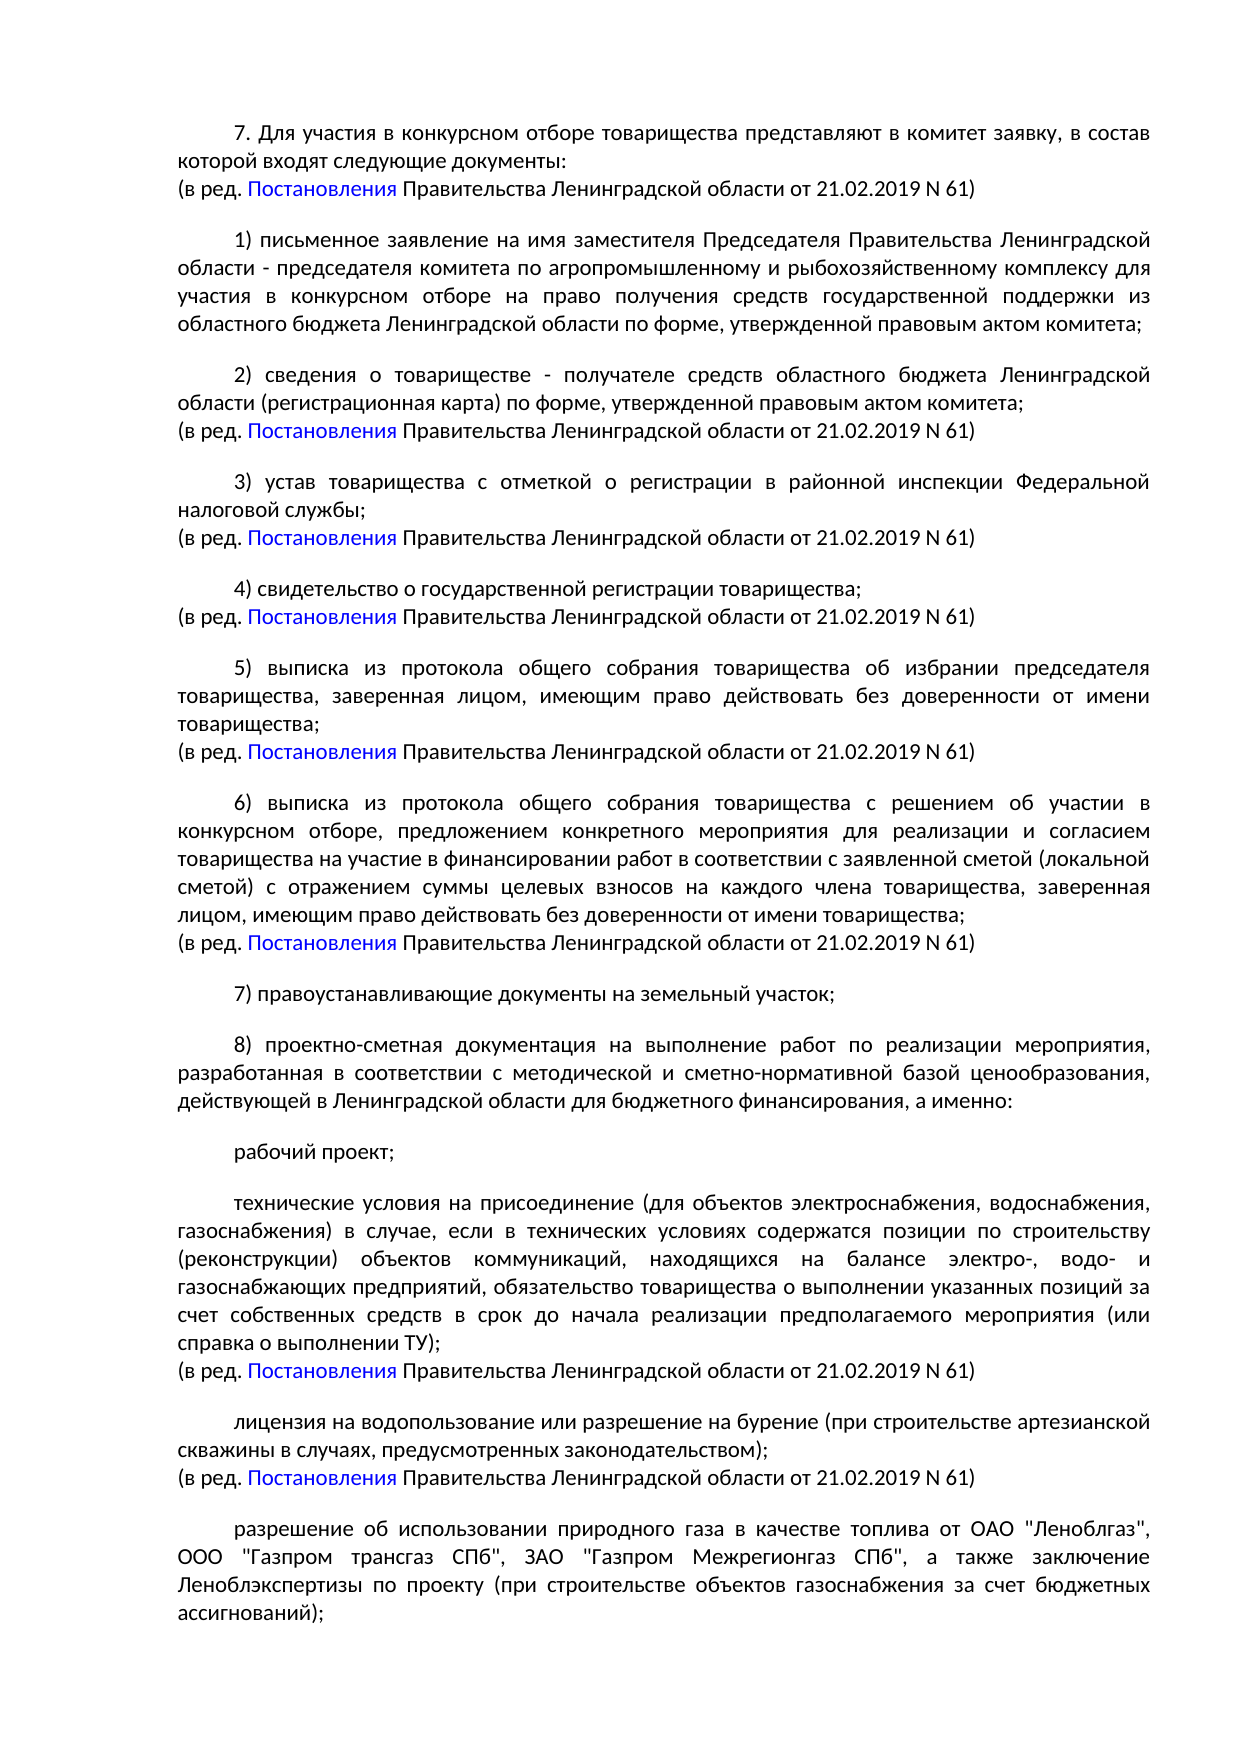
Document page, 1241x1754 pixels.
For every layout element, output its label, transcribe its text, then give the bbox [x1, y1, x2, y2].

text рабочий проект; [177, 1137, 1152, 1165]
text (в ред. Постановления Правительства Ленинградской области от 21.02.2019 N 61) [177, 602, 1152, 630]
text лицензия на водопользование или разрешение на бурение (при строительстве артезианской скважины в случаях, предусмотренных законодательством); [177, 1407, 1152, 1463]
text 7. Для участия в конкурсном отборе товарищества представляют в комитет заявку, в состав которой входят следующие документы: [177, 118, 1152, 174]
text 7) правоустанавливающие документы на земельный участок; [177, 979, 1152, 1007]
text (в ред. Постановления Правительства Ленинградской области от 21.02.2019 N 61) [177, 1463, 1152, 1491]
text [177, 174, 1152, 202]
text 1) письменное заявление на имя заместителя Председателя Правительства Ленинградской области - председателя комитета по агропромышленному и рыбохозяйственному комплексу для участия в конкурсном отборе на право получения средств государственной поддержки из областного бюджета Ленинградской области по форме, утвержденной правовым актом комитета; [177, 225, 1152, 337]
text (в ред. Постановления Правительства Ленинградской области от 21.02.2019 N 61) [177, 523, 1152, 551]
text 6) выписка из протокола общего собрания товарищества с решением об участии в конкурсном отборе, предложением конкретного мероприятия для реализации и согласием товарищества на участие в финансировании работ в соответствии с заявленной сметой (локальной сметой) с отражением суммы целевых взносов на каждого члена товарищества, заверенная лицом, имеющим право действовать без доверенности от имени товарищества; [177, 788, 1152, 928]
text (в ред. Постановления Правительства Ленинградской области от 21.02.2019 N 61) [177, 928, 1152, 956]
text 2) сведения о товариществе - получателе средств областного бюджета Ленинградской области (регистрационная карта) по форме, утвержденной правовым актом комитета; [177, 360, 1152, 416]
text 4) свидетельство о государственной регистрации товарищества; [177, 574, 1152, 602]
text 3) устав товарищества с отметкой о регистрации в районной инспекции Федеральной налоговой службы; [177, 467, 1152, 523]
text 8) проектно-сметная документация на выполнение работ по реализации мероприятия, разработанная в соответствии с методической и сметно-нормативной базой ценообразования, действующей в Ленинградской области для бюджетного финансирования, а именно: [177, 1030, 1152, 1114]
text (в ред. Постановления Правительства Ленинградской области от 21.02.2019 N 61) [177, 416, 1152, 444]
text (в ред. Постановления Правительства Ленинградской области от 21.02.2019 N 61) [177, 1356, 1152, 1384]
text (в ред. Постановления Правительства Ленинградской области от 21.02.2019 N 61) [177, 737, 1152, 765]
text разрешение об использовании природного газа в качестве топлива от ОАО "Леноблгаз", ООО "Газпром трансгаз СПб", ЗАО "Газпром Межрегионгаз СПб", а также заключение Леноблэкспертизы по проекту (при строительстве объектов газоснабжения за счет бюджетных ассигнований); [177, 1514, 1152, 1626]
text технические условия на присоединение (для объектов электроснабжения, водоснабжения, газоснабжения) в случае, если в технических условиях содержатся позиции по строительству (реконструкции) объектов коммуникаций, находящихся на балансе электро-, водо- и газоснабжающих предприятий, обязательство товарищества о выполнении указанных позиций за счет собственных средств в срок до начала реализации предполагаемого мероприятия (или справка о выполнении ТУ); [177, 1188, 1152, 1356]
text 5) выписка из протокола общего собрания товарищества об избрании председателя товарищества, заверенная лицом, имеющим право действовать без доверенности от имени товарищества; [177, 653, 1152, 737]
